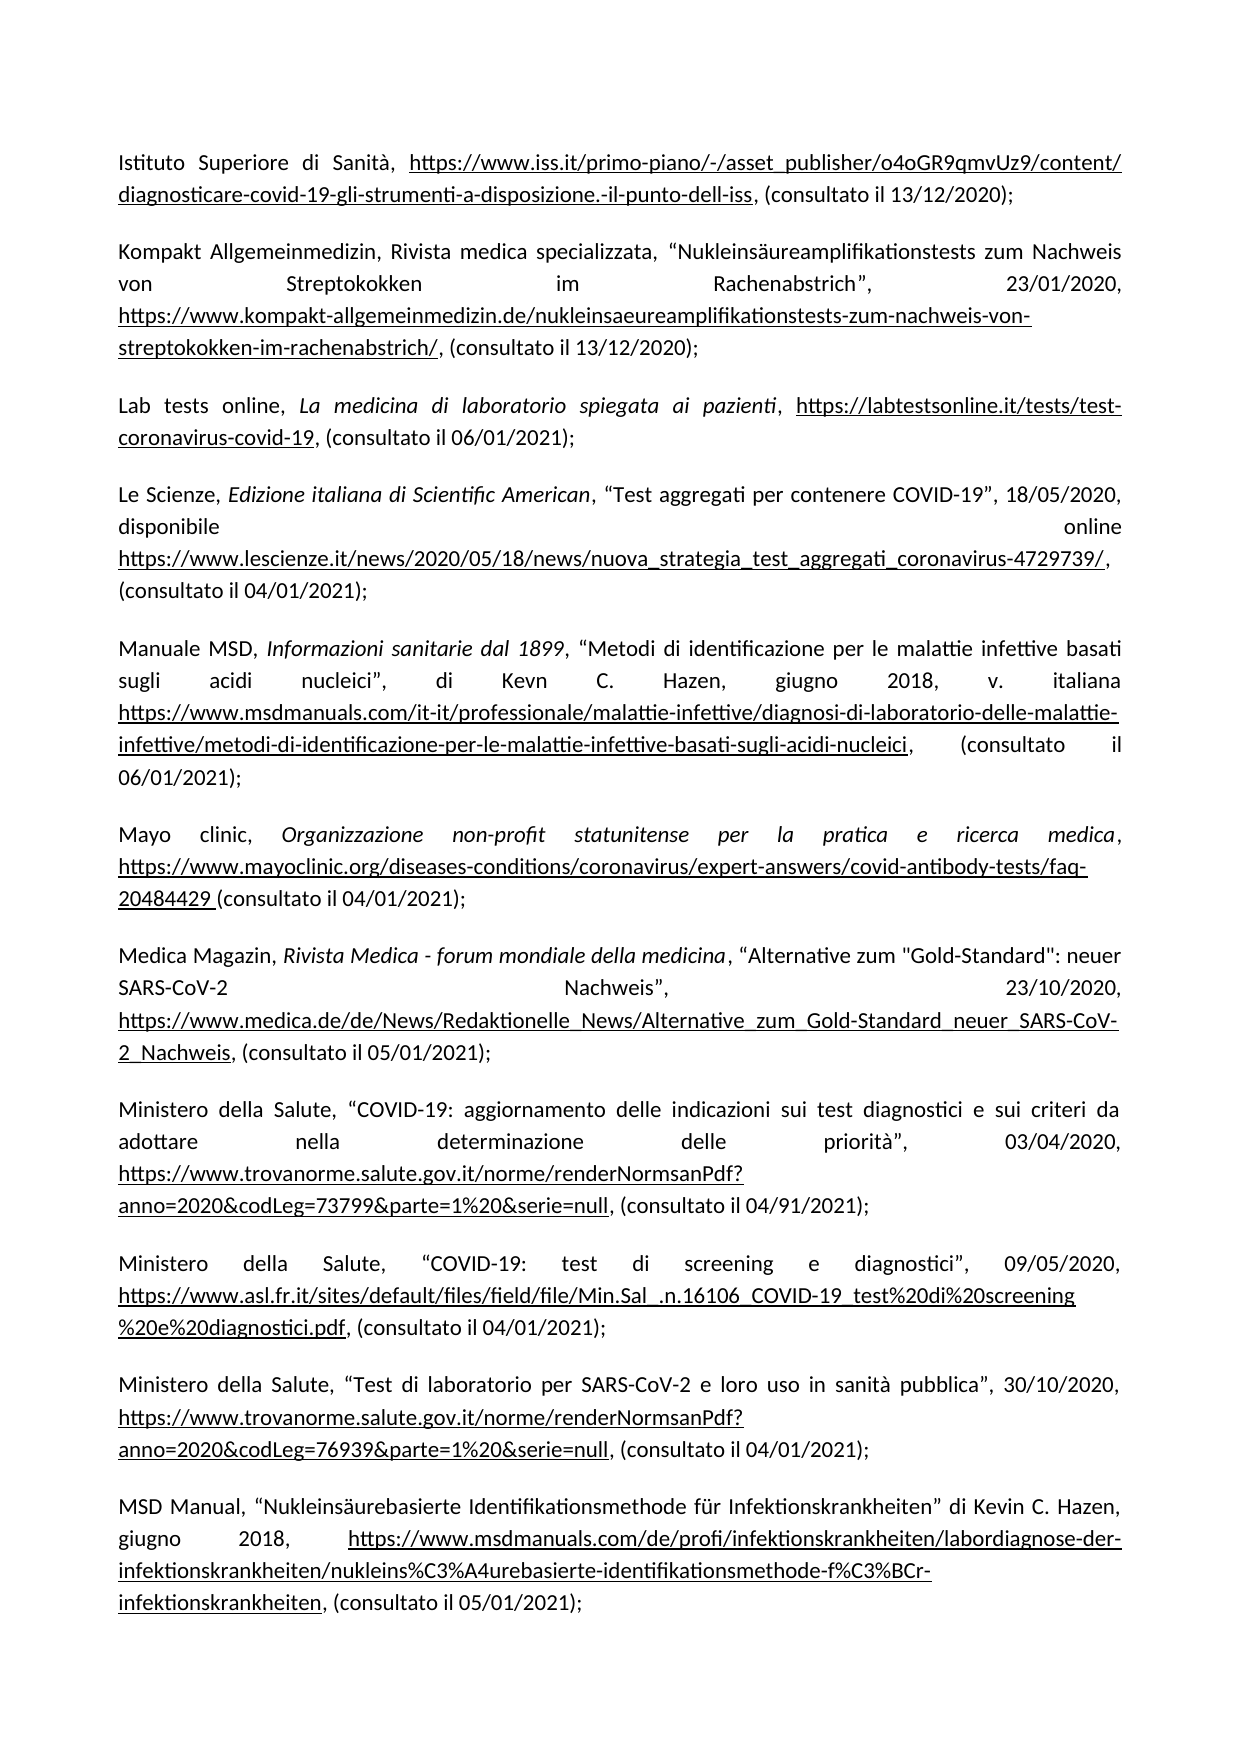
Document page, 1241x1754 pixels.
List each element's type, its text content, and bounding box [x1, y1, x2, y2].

text Istituto Superiore di Sanità, https://www.iss.it/primo-piano/-/asset_publisher/o4oGR9qmvUz9/content/diagnosticare-covid-19-gli-strumenti-a-disposizione.-il-punto-dell-iss, (consultato il 13/12/2020); [118, 173, 1122, 208]
text Medica Magazin, Rivista Medica - forum mondiale della medicina, “Alternative zum "Gold-Standard": neuer SARS-CoV-2 Nachweis”, 23/10/2020, https://www.medica.de/de/News/Redaktionelle_News/Alternative_zum_Gold-Standard_neuer_SARS-CoV-2_Nachweis, (consultato il 05/01/2021); [118, 941, 1122, 1066]
text Mayo clinic, Organizzazione non-profit statunitense per la pratica e ricerca medica, https://www.mayoclinic.org/diseases-conditions/coronavirus/expert-answers/covid-antibody-tests/faq-20484429 (consultato il 04/01/2021); [118, 820, 1122, 912]
text MSD Manual, “Nukleinsäurebasierte Identifikationsmethode für Infektionskrankheiten” di Kevin C. Hazen, giugno 2018, https://www.msdmanuals.com/de/profi/infektionskrankheiten/labordiagnose-der-infektionskrankheiten/nukleins%C3%A4urebasierte-identifikationsmethode-f%C3%BCr-infektionskrankheiten, (consultato il 05/01/2021); [118, 1492, 1122, 1617]
text Le Scienze, Edizione italiana di Scientific American, “Test aggregati per contenere COVID-19”, 18/05/2020, disponibile online https://www.lescienze.it/news/2020/05/18/news/nuova_strategia_test_aggregati_coronavirus-4729739/, (consultato il 04/01/2021); [118, 480, 1122, 605]
text Ministero della Salute, “COVID-19: aggiornamento delle indicazioni sui test diagnostici e sui criteri da adottare nella determinazione delle priorità”, 03/04/2020, https://www.trovanorme.salute.gov.it/norme/renderNormsanPdf?anno=2020&codLeg=73799&parte=1%20&serie=null, (consultato il 04/91/2021); [118, 1095, 1122, 1220]
text Istituto Superiore di Sanità, https://www.iss.it/primo-piano/-/asset_publisher/o4oGR9qmvUz9/content/diagnosticare-covid-19-gli-strumenti-a-disposizione.-il-punto-dell-iss, (consultato il 13/12/2020); [409, 148, 1122, 172]
text Ministero della Salute, “COVID-19: test di screening e diagnostici”, 09/05/2020, https://www.asl.fr.it/sites/default/files/field/file/Min.Sal_.n.16106_COVID-19_test%20di%20screening%20e%20diagnostici.pdf, (consultato il 04/01/2021); [118, 1249, 1122, 1341]
text Kompakt Allgemeinmedizin, Rivista medica specializzata, “Nukleinsäureamplifikationstests zum Nachweis von Streptokokken im Rachenabstrich”, 23/01/2020, https://www.kompakt-allgemeinmedizin.de/nukleinsaeureamplifikationstests-zum-nachweis-von-streptokokken-im-rachenabstrich/, (consultato il 13/12/2020); [118, 237, 1122, 362]
text Ministero della Salute, “Test di laboratorio per SARS-CoV-2 e loro uso in sanità pubblica”, 30/10/2020, https://www.trovanorme.salute.gov.it/norme/renderNormsanPdf?anno=2020&codLeg=76939&parte=1%20&serie=null, (consultato il 04/01/2021); [118, 1370, 1122, 1463]
text Lab tests online, La medicina di laboratorio spiegata ai pazienti, https://labtestsonline.it/tests/test-coronavirus-covid-19, (consultato il 06/01/2021); [118, 391, 1122, 451]
text Manuale MSD, Informazioni sanitarie dal 1899, “Metodi di identificazione per le malattie infettive basati sugli acidi nucleici”, di Kevn C. Hazen, giugno 2018, v. italiana https://www.msdmanuals.com/it-it/professionale/malattie-infettive/diagnosi-di-laboratorio-delle-malattie-infettive/metodi-di-identificazione-per-le-malattie-infettive-basati-sugli-acidi-nucleici, (consultato il 06/01/2021); [118, 634, 1122, 791]
